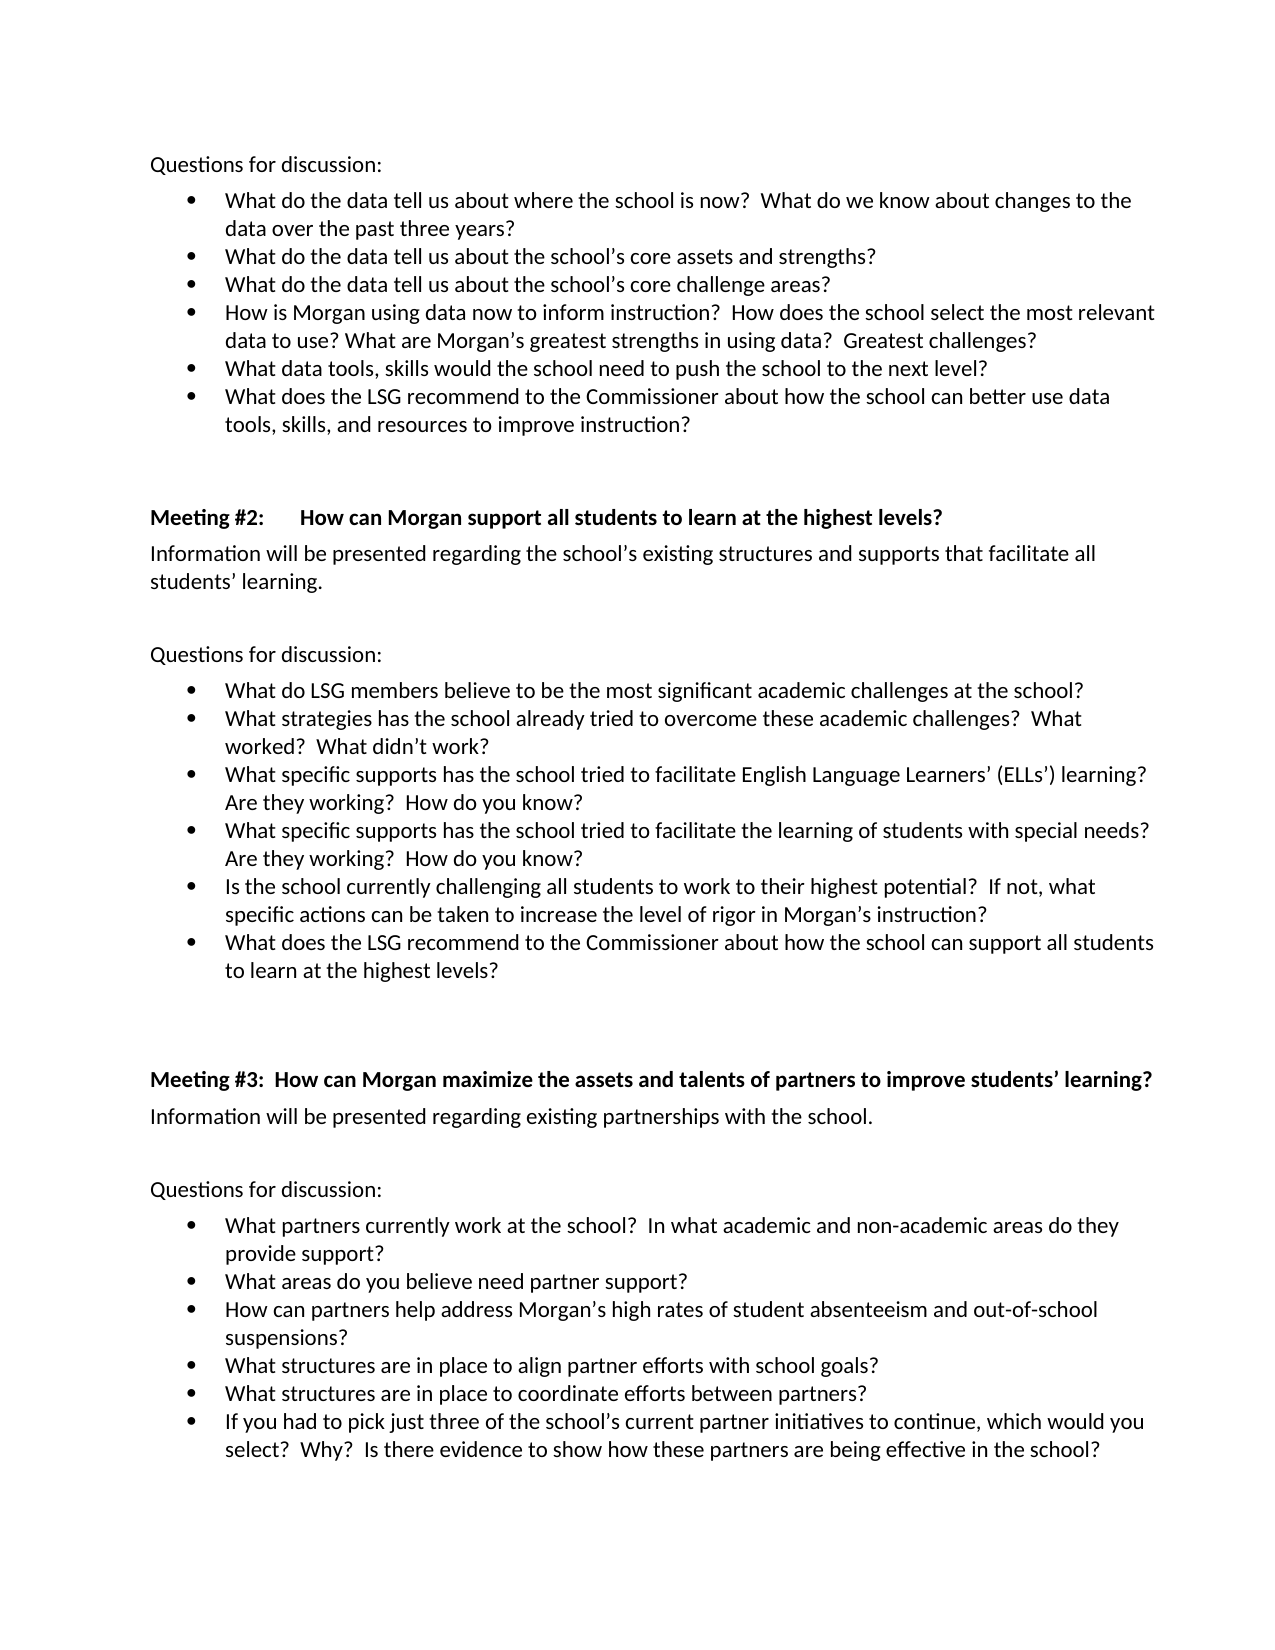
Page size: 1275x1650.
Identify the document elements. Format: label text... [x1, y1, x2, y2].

list What does the LSG recommend to the Commissioner about how the school can support all students to learn at the highest levels? [150, 928, 1125, 984]
list How is Morgan using data now to inform instruction? How does the school select the most relevant data to use? What are Morgan’s greatest strengths in using data? Greatest challenges? [150, 298, 1125, 354]
list If you had to pick just three of the school’s current partner initiatives to continue, which would you select? Why? Is there evidence to show how these partners are being effective in the school? [150, 1407, 1125, 1463]
list What do the data tell us about the school’s core assets and strengths? [150, 242, 1125, 270]
list What areas do you believe need partner support? [150, 1267, 1125, 1295]
list How can partners help address Morgan’s high rates of student absenteeism and out-of-school suspensions? [150, 1295, 1125, 1351]
text Information will be presented regarding existing partnerships with the school. [150, 1102, 1162, 1130]
text Questions for discussion: [150, 1175, 1162, 1203]
text Meeting #2: How can Morgan support all students to learn at the highest levels? [150, 503, 1162, 531]
list What partners currently work at the school? In what academic and non-academic areas do they provide support? [187, 1211, 1162, 1267]
text Questions for discussion: [150, 150, 1162, 178]
list What does the LSG recommend to the Commissioner about how the school can better use data tools, skills, and resources to improve instruction? [150, 382, 1125, 438]
list What do the data tell us about where the school is now? What do we know about changes to the data over the past three years? [187, 186, 1162, 242]
text Questions for discussion: [150, 640, 1162, 668]
list What do LSG members believe to be the most significant academic challenges at the school? [187, 676, 1162, 704]
list What structures are in place to coordinate efforts between partners? [150, 1379, 1125, 1407]
text Information will be presented regarding the school’s existing structures and supports that facilitate all students’ learning. [150, 539, 1162, 595]
list What data tools, skills would the school need to push the school to the next level? [150, 354, 1125, 382]
list What specific supports has the school tried to facilitate English Language Learners’ (ELLs’) learning? Are they working? How do you know? [150, 760, 1125, 816]
list What do the data tell us about the school’s core challenge areas? [150, 270, 1125, 298]
list What strategies has the school already tried to overcome these academic challenges? What worked? What didn’t work? [150, 704, 1125, 760]
text Meeting #3: How can Morgan maximize the assets and talents of partners to improve students’ learning? [150, 1066, 1162, 1094]
list Is the school currently challenging all students to work to their highest potential? If not, what specific actions can be taken to increase the level of rigor in Morgan’s instruction? [150, 872, 1125, 928]
list What structures are in place to align partner efforts with school goals? [150, 1351, 1125, 1379]
list What specific supports has the school tried to facilitate the learning of students with special needs? Are they working? How do you know? [150, 816, 1125, 872]
